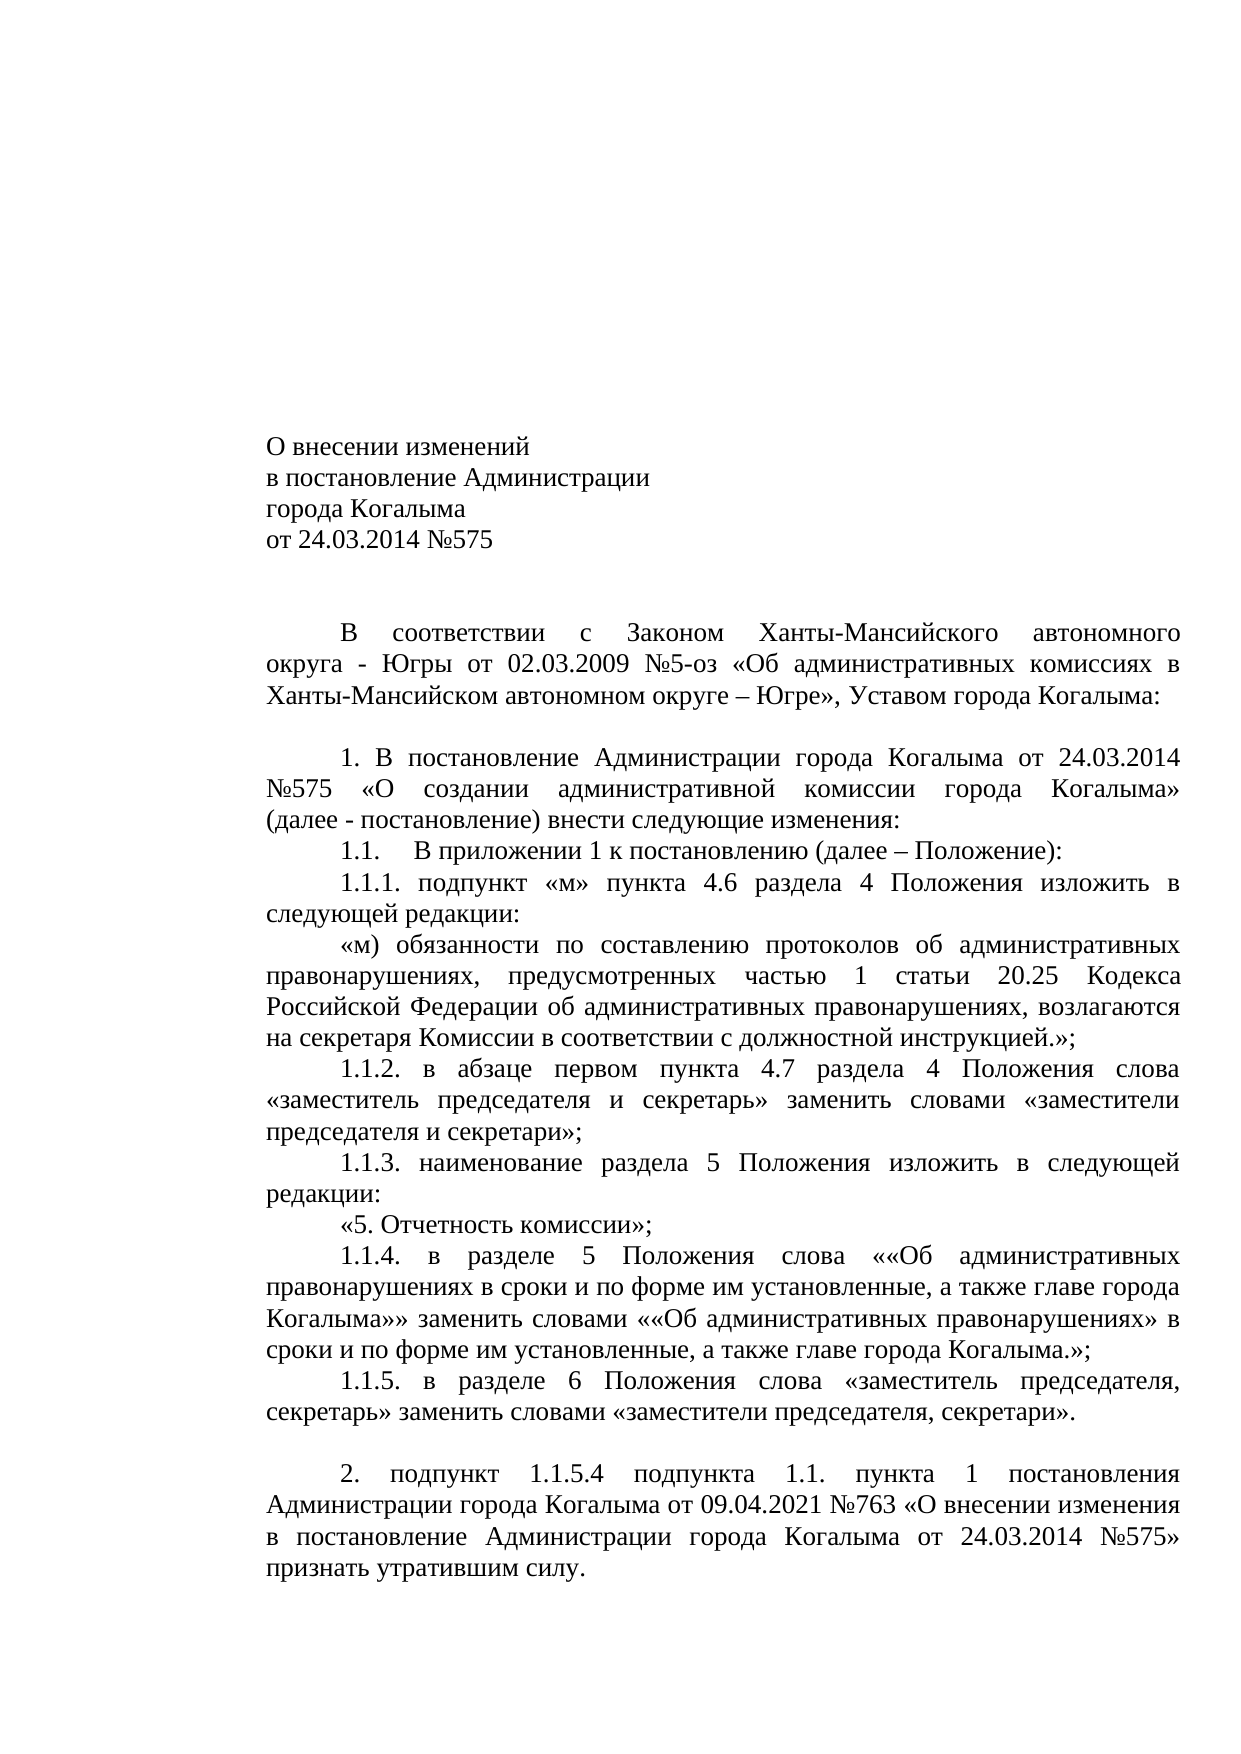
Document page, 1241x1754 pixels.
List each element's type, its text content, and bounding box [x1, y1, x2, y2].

subtitle О внесении изменений [266, 429, 856, 461]
text от 24.03.2014 №575 [266, 523, 1181, 554]
text 1. В постановление Администрации города Когалыма от 24.03.2014 №575 «О создании административной комиссии города Когалыма» (далее - постановление) внести следующие изменения: [266, 741, 1181, 834]
text «5. Отчетность комиссии»; [266, 1208, 1181, 1239]
subtitle города Когалыма [266, 492, 856, 523]
text В соответствии с Законом Ханты-Мансийского автономного округа - Югры от 02.03.2009 №5-оз «Об административных комиссиях в Ханты-Мансийском автономном округе – Югре», Уставом города Когалыма: [266, 616, 1181, 710]
text 1.1.4. в разделе 5 Положения слова ««Об административных правонарушениях в сроки и по форме им установленные, а также главе города Когалыма»» заменить словами ««Об административных правонарушениях» в сроки и по форме им установленные, а также главе города Когалыма.»; [266, 1239, 1181, 1364]
list В приложении 1 к постановлению (далее – Положение): [266, 834, 1181, 866]
text 1.1.5. в разделе 6 Положения слова «заместитель председателя, секретарь» заменить словами «заместители председателя, секретари». [266, 1364, 1181, 1426]
text 1.1.3. наименование раздела 5 Положения изложить в следующей редакции: [266, 1146, 1181, 1208]
text 2. подпункт 1.1.5.4 подпункта 1.1. пункта 1 постановления Администрации города Когалыма от 09.04.2021 №763 «О внесении изменения в постановление Администрации города Когалыма от 24.03.2014 №575» признать утратившим силу. [266, 1457, 1181, 1582]
text 1.1.2. в абзаце первом пункта 4.7 раздела 4 Положения слова «заместитель председателя и секретарь» заменить словами «заместители председателя и секретари»; [266, 1052, 1181, 1146]
text «м) обязанности по составлению протоколов об административных правонарушениях, предусмотренных частью 1 статьи 20.25 Кодекса Российской Федерации об административных правонарушениях, возлагаются на секретаря Комиссии в соответствии с должностной инструкцией.»; [266, 928, 1181, 1052]
subtitle в постановление Администрации [266, 461, 856, 492]
text 1.1.1. подпункт «м» пункта 4.6 раздела 4 Положения изложить в следующей редакции: [266, 866, 1181, 928]
